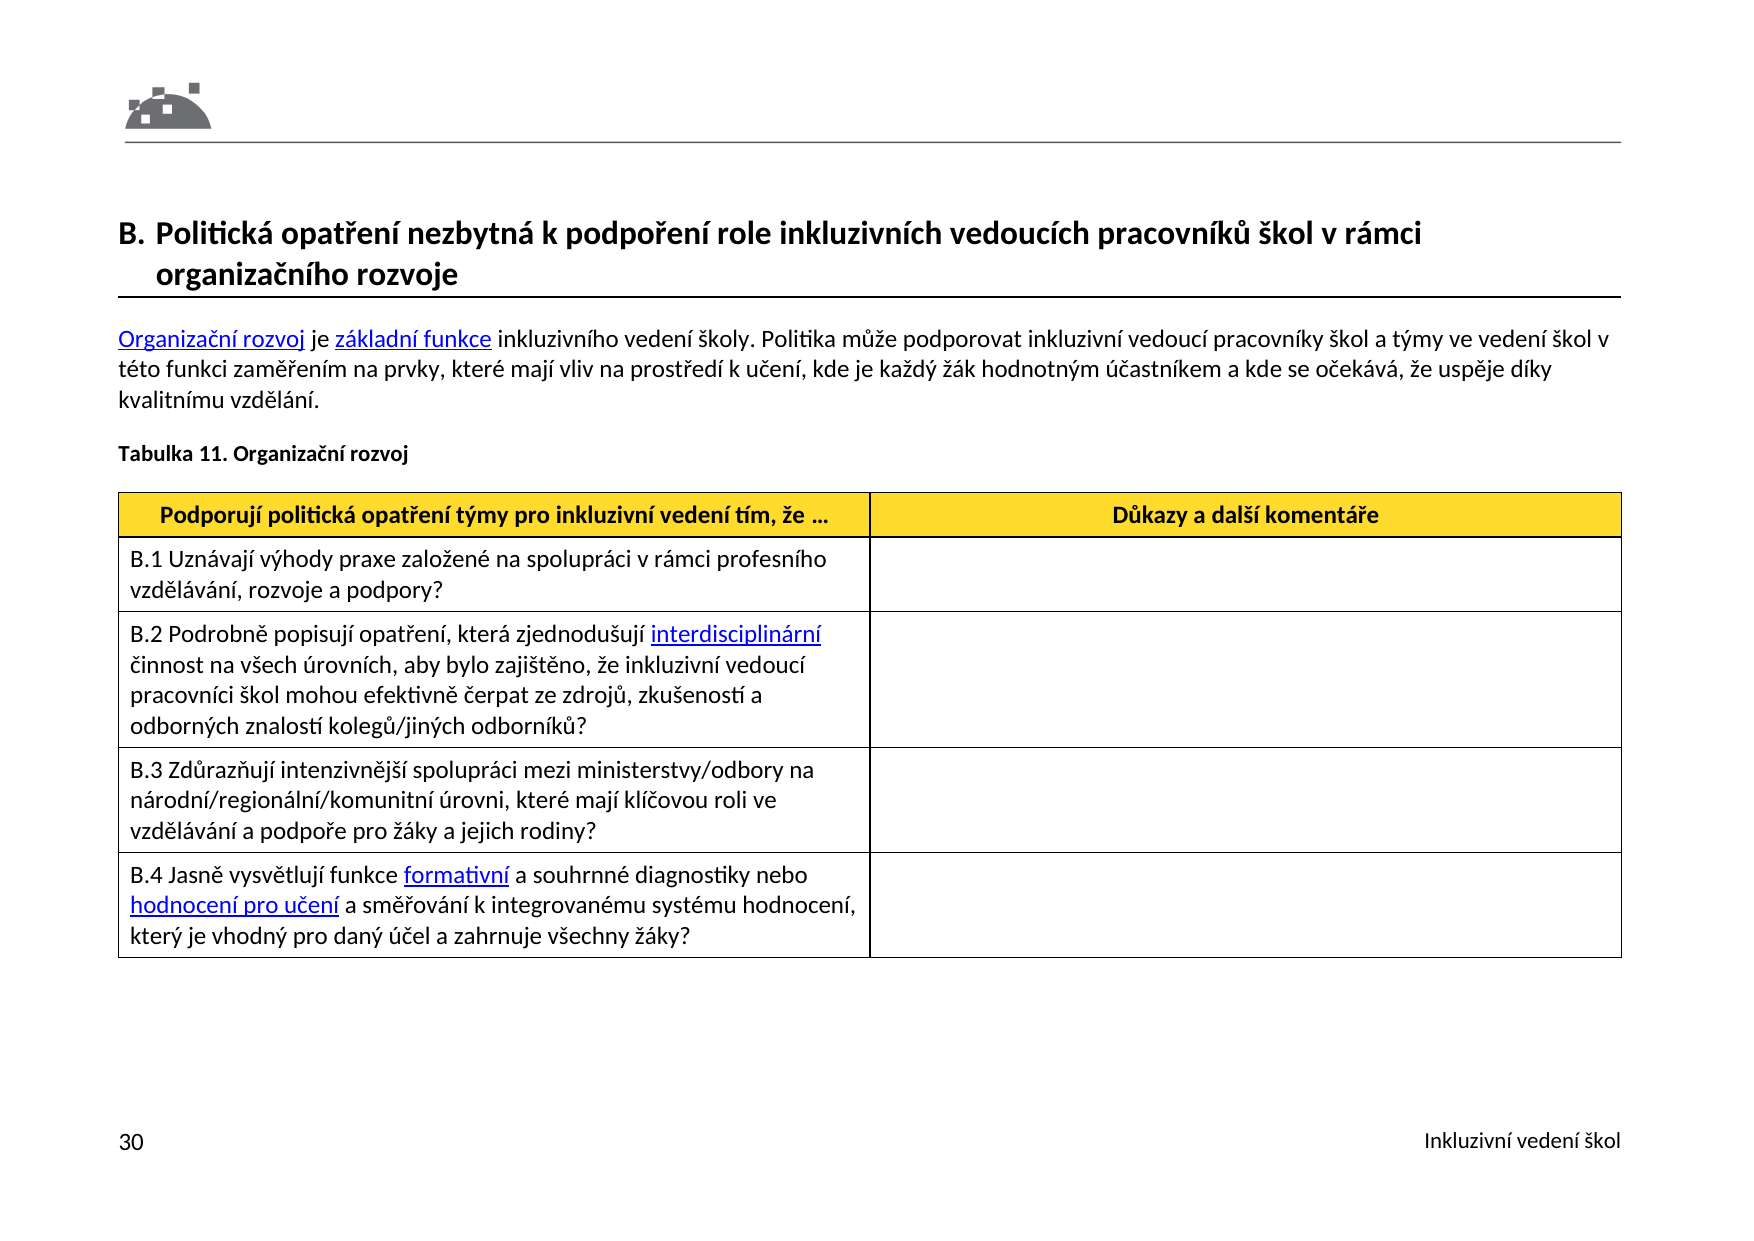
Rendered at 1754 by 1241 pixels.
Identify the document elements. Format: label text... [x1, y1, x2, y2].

picture [118, 73, 1622, 150]
subtitle Politická opatření nezbytná k podpoření role inkluzivních vedoucích pracovníků škol v rámci organizačního rozvoje [118, 212, 1621, 296]
table_header Podporují politická opatření týmy pro inkluzivní vedení tím, že … [119, 493, 869, 536]
table_cell B.2 Podrobně popisují opatření, která zjednodušují interdisciplinární činnost na všech úrovních, aby bylo zajištěno, že inkluzivní vedoucí pracovníci škol mohou efektivně čerpat ze zdrojů, zkušeností a odborných znalostí kolegů/jiných odborníků? [119, 612, 869, 747]
text Tabulka 11. Organizační rozvoj [118, 439, 1621, 467]
table_cell [871, 612, 1621, 747]
table_header Důkazy a další komentáře [871, 493, 1621, 536]
text Organizační rozvoj je základní funkce inkluzivního vedení školy. Politika může podporovat inkluzivní vedoucí pracovníky škol a týmy ve vedení škol v této funkci zaměřením na prvky, které mají vliv na prostředí k učení, kde je každý žák hodnotným účastníkem a kde se očekává, že uspěje díky kvalitnímu vzdělání. [118, 323, 1621, 414]
table_cell B.4 Jasně vysvětlují funkce formativní a souhrnné diagnostiky nebo hodnocení pro učení a směřování k integrovanému systému hodnocení, který je vhodný pro daný účel a zahrnuje všechny žáky? [119, 853, 869, 957]
table_cell [871, 748, 1621, 852]
table_cell [871, 853, 1621, 957]
table_cell B.1 Uznávají výhody praxe založené na spolupráci v rámci profesního vzdělávání, rozvoje a podpory? [119, 538, 869, 611]
table_cell [871, 538, 1621, 611]
table_cell B.3 Zdůrazňují intenzivnější spolupráci mezi ministerstvy/odbory na národní/regionální/komunitní úrovni, které mají klíčovou roli ve vzdělávání a podpoře pro žáky a jejich rodiny? [119, 748, 869, 852]
